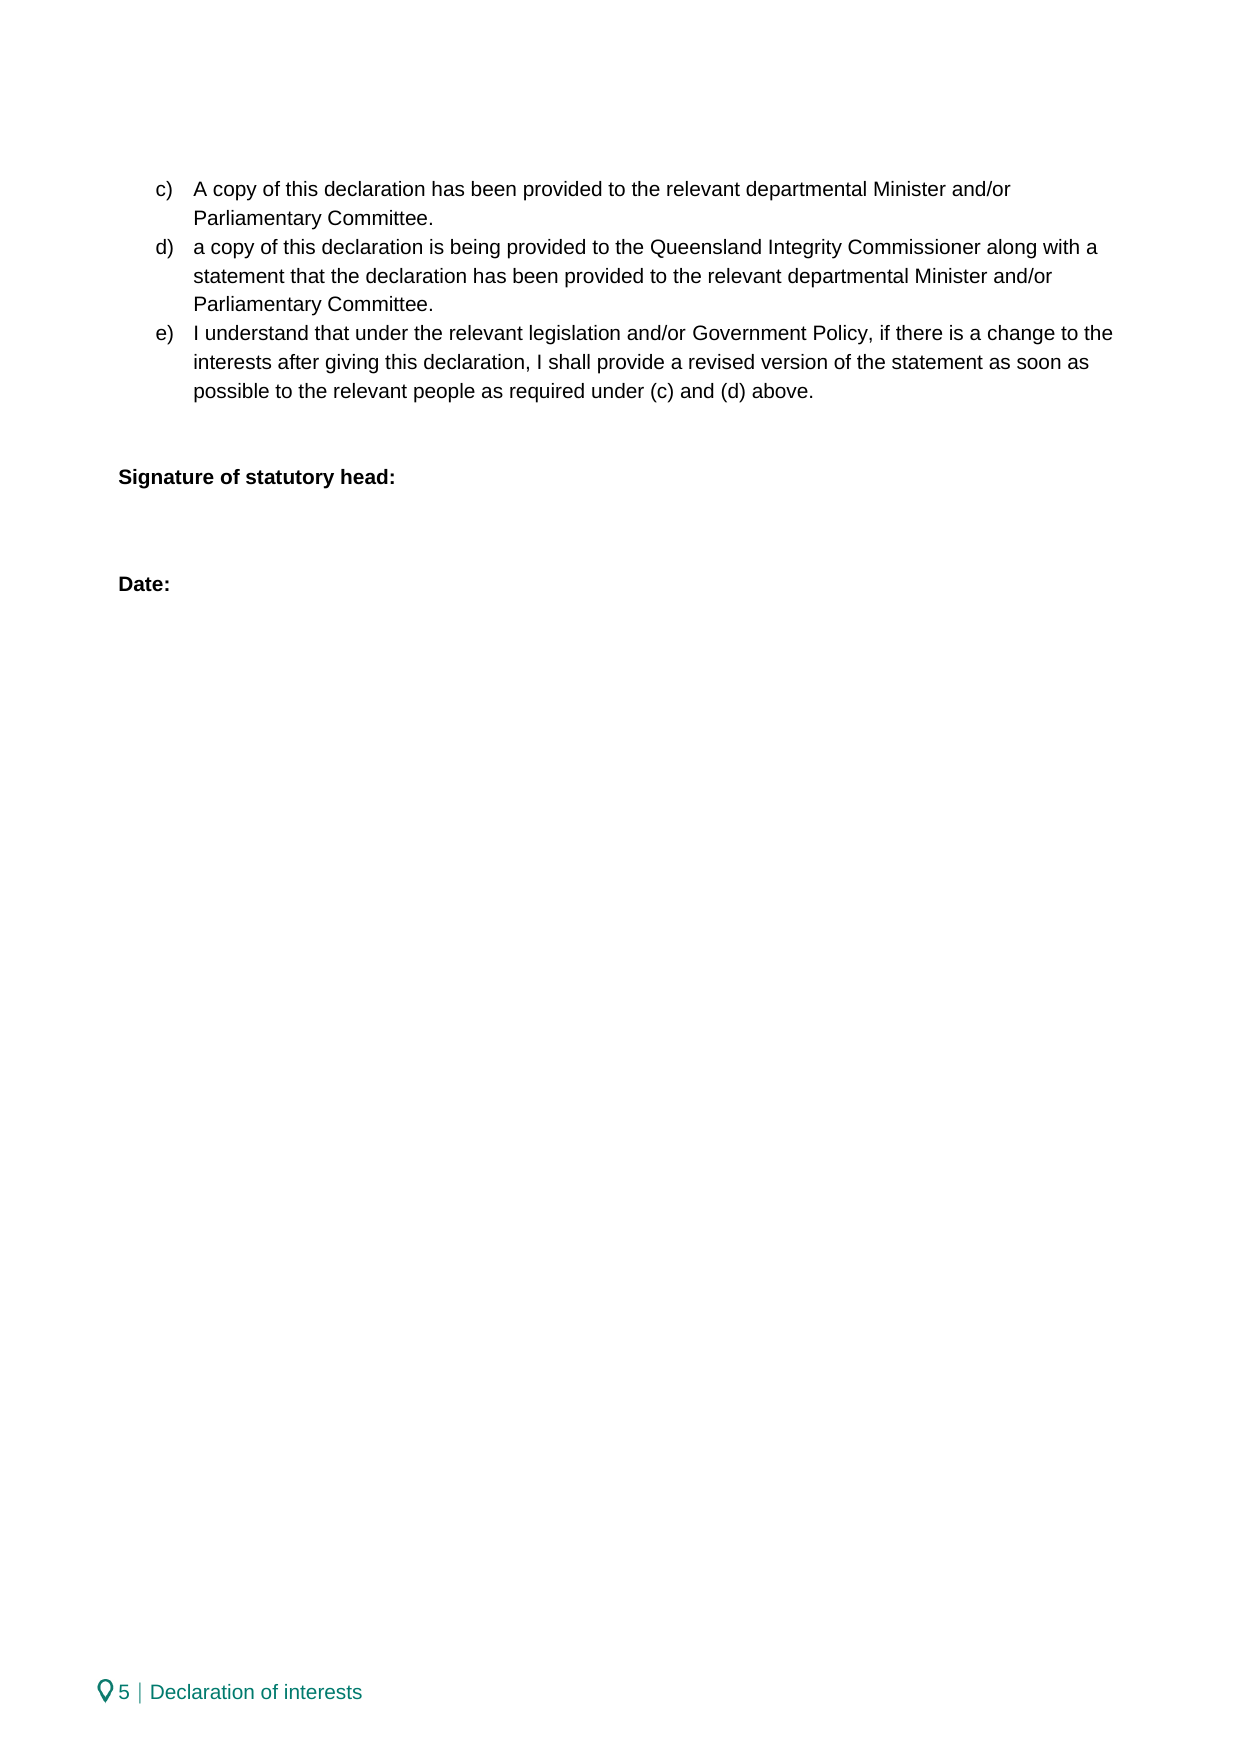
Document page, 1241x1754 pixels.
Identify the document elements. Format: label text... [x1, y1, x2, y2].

list I understand that under the relevant legislation and/or Government Policy, if there is a change to the interests after giving this declaration, I shall provide a revised version of the statement as soon as possible to the relevant people as required under (c) and (d) above. [155, 321, 1122, 402]
subtitle Date: [118, 571, 1122, 595]
list a copy of this declaration is being provided to the Queensland Integrity Commissioner along with a statement that the declaration has been provided to the relevant departmental Minister and/or Parliamentary Committee. [155, 235, 1122, 316]
list A copy of this declaration has been provided to the relevant departmental Minister and/or Parliamentary Committee. [155, 177, 1122, 230]
picture [0, 1638, 116, 1754]
subtitle Signature of statutory head: [118, 465, 1122, 489]
